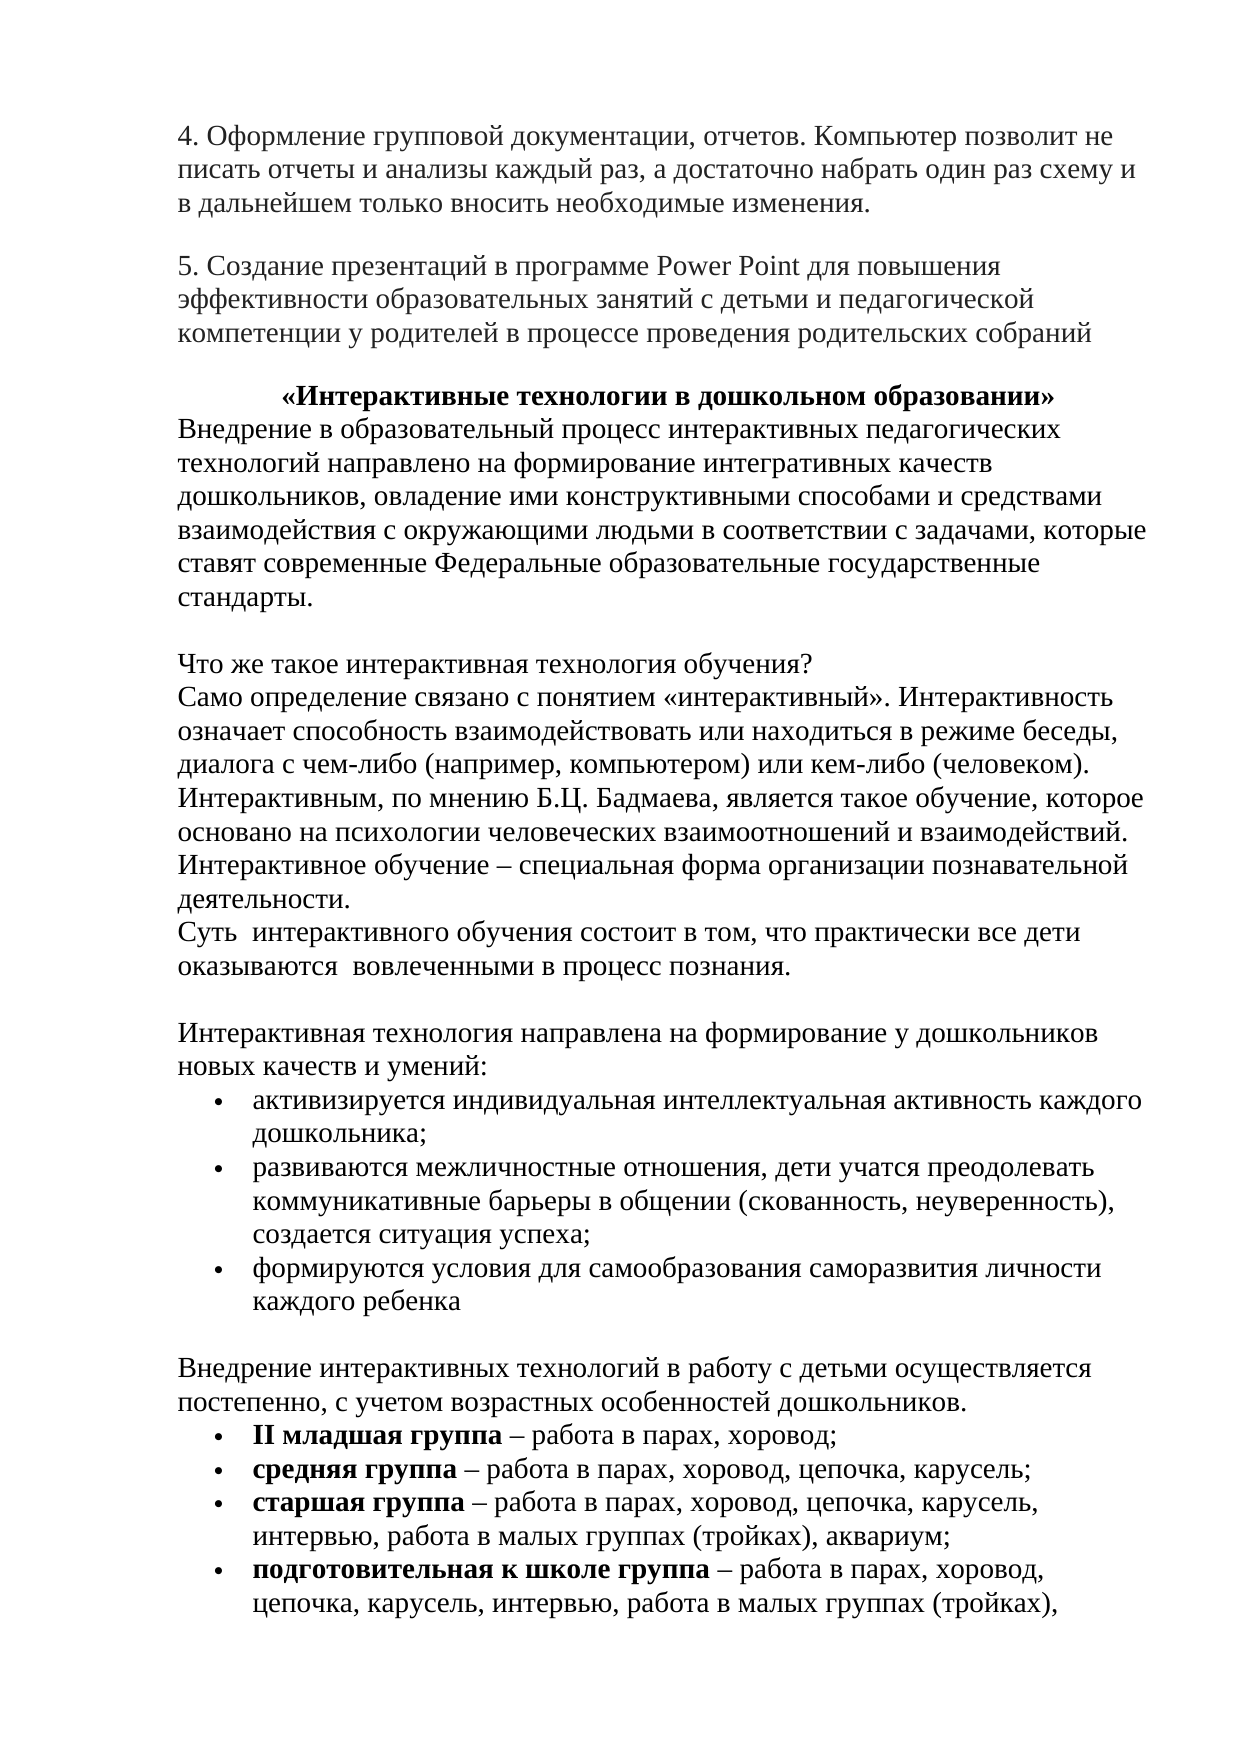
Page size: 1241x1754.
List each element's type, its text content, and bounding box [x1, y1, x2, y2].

text деятельности. [177, 881, 1152, 914]
text «Интерактивные технологии в дошкольном образовании» [177, 378, 1152, 411]
text Суть интерактивного обучения состоит в том, что практически все дети оказываются вовлеченными в процесс познания. [177, 914, 1152, 981]
text Внедрение интерактивных технологий в работу с детьми осуществляется постепенно, с учетом возрастных особенностей дошкольников. [177, 1350, 1152, 1417]
text 5. Создание презентаций в программе Рower Рoint для повышения эффективности образовательных занятий с детьми и педагогической компетенции у родителей в процессе проведения родительских собраний [177, 248, 1152, 348]
list II младшая группа – работа в парах, хоровод; [215, 1417, 1152, 1451]
list активизируется индивидуальная интеллектуальная активность каждого дошкольника; [215, 1082, 1152, 1149]
text 4. Оформление групповой документации, отчетов. Компьютер позволит не писать отчеты и анализы каждый раз, а достаточно набрать один раз схему и в дальнейшем только вносить необходимые изменения. [177, 118, 1152, 219]
text Интерактивным, по мнению Б.Ц. Бадмаева, является такое обучение, которое основано на психологии человеческих взаимоотношений и взаимодействий. [177, 780, 1152, 847]
list старшая группа – работа в парах, хоровод, цепочка, карусель, интервью, работа в малых группах (тройках), аквариум; [215, 1484, 1152, 1552]
list подготовительная к школе группа – работа в парах, хоровод, цепочка, карусель, интервью, работа в малых группах (тройках), [215, 1552, 1152, 1619]
text Само определение связано с понятием «интерактивный». Интерактивность означает способность взаимодействовать или находиться в режиме беседы, диалога с чем-либо (например, компьютером) или кем-либо (человеком). [177, 679, 1152, 780]
text Внедрение в образовательный процесс интерактивных педагогических технологий направлено на формирование интегративных качеств дошкольников, овладение ими конструктивными способами и средствами взаимодействия с окружающими людьми в соответствии с задачами, которые ставят современные Федеральные образовательные государственные стандарты. [177, 411, 1152, 612]
text Интерактивная технология направлена на формирование у дошкольников новых качеств и умений: [177, 1015, 1152, 1082]
list средняя группа – работа в парах, хоровод, цепочка, карусель; [215, 1451, 1152, 1484]
list развиваются межличностные отношения, дети учатся преодолевать коммуникативные барьеры в общении (скованность, неуверенность), создается ситуация успеха; [215, 1149, 1152, 1250]
list формируются условия для самообразования саморазвития личности каждого ребенка [215, 1250, 1152, 1317]
text Интерактивное обучение – специальная форма организации познавательной [177, 847, 1152, 881]
text Что же такое интерактивная технология обучения? [177, 646, 1152, 679]
